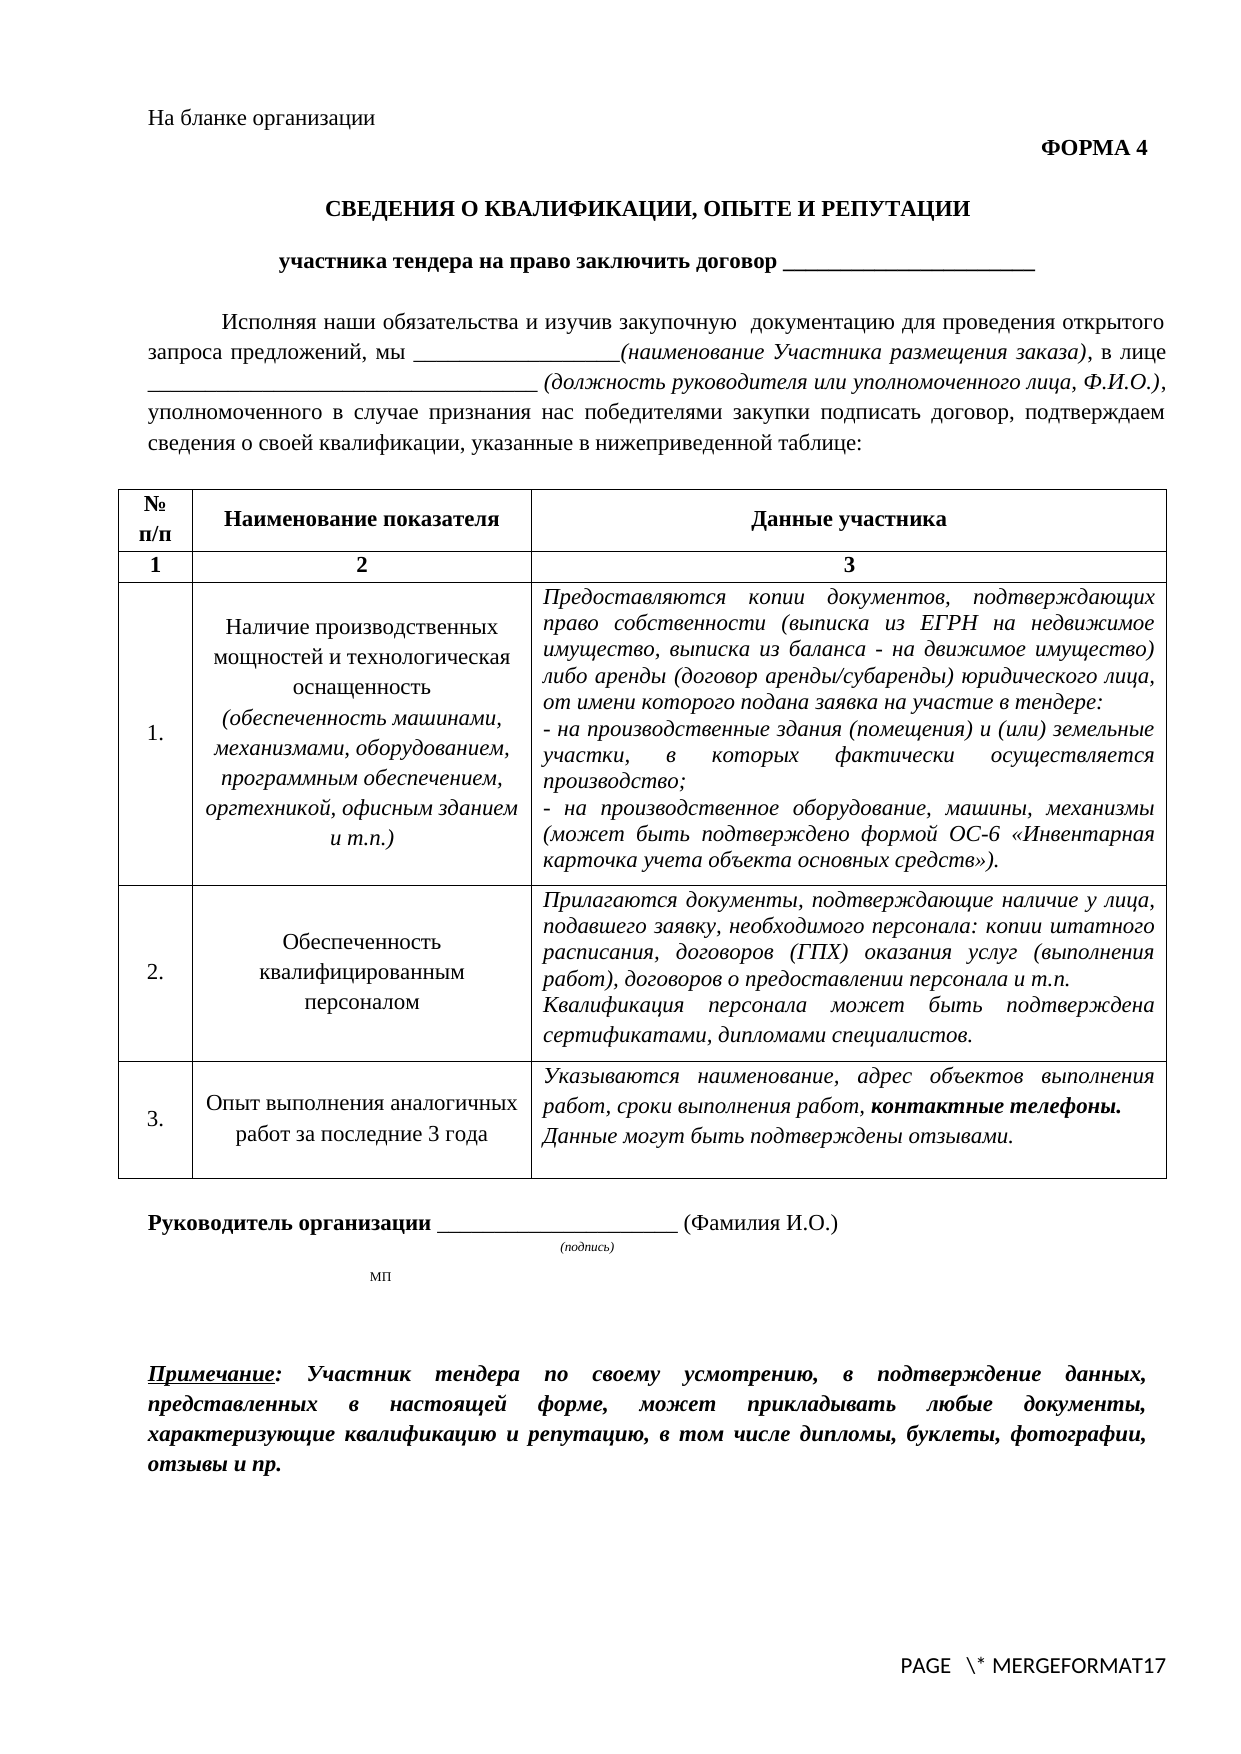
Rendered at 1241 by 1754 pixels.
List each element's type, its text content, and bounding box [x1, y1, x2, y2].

table_cell 2 [193, 552, 531, 582]
table_header Данные участника [532, 490, 1166, 551]
table_cell 3. [119, 1062, 192, 1177]
table_cell Опыт выполнения аналогичных работ за последние 3 года [193, 1062, 531, 1177]
text Руководитель организации _____________________ (Фамилия И.О.) [148, 1209, 1147, 1235]
text ФОРМА 4 [148, 134, 1147, 161]
table_cell 3 [532, 552, 1166, 582]
table_cell Указываются наименование, адрес объектов выполнения работ, сроки выполнения работ, контактные телефоны. Данные могут быть подтверждены отзывами. [532, 1062, 1166, 1177]
table_cell Обеспеченность квалифицированным персоналом [193, 886, 531, 1061]
table_cell 2. [119, 886, 192, 1061]
table_header № п/п [119, 490, 192, 551]
text участника тендера на право заключить договор ______________________ [148, 247, 1166, 274]
table_header Наименование показателя [193, 490, 531, 551]
table_cell Прилагаются документы, подтверждающие наличие у лица, подавшего заявку, необходимого персонала: копии штатного расписания, договоров (ГПХ) оказания услуг (выполнения работ), договоров о предоставлении персонала и т.п. Квалификация персонала может быть подтверждена сертификатами, дипломами специалистов. [532, 886, 1166, 1061]
text МП [148, 1269, 1147, 1296]
table_cell Предоставляются копии документов, подтверждающих право собственности (выписка из ЕГРН на недвижимое имущество, выписка из баланса - на движимое имущество) либо аренды (договор аренды/субаренды) юридического лица, от имени которого подана заявка на участие в тендере: - на производственные здания (помещения) и (или) земельные участки, в которых фактически осуществляется производство; - на производственное оборудование, машины, механизмы (может быть подтверждено формой ОС-6 «Инвентарная карточка учета объекта основных средств»). [532, 583, 1166, 885]
table_cell Наличие производственных мощностей и технологическая оснащенность (обеспеченность машинами, механизмами, оборудованием, программным обеспечением, оргтехникой, офисным зданием и т.п.) [193, 583, 531, 885]
text На бланке организации [148, 104, 1147, 130]
text Исполняя наши обязательства и изучив закупочную документацию для проведения открытого запроса предложений, мы __________________(наименование Участника размещения заказа), в лице __________________________________ (должность руководителя или уполномоченного лица, Ф.И.О.), уполномоченного в случае признания нас победителями закупки подписать договор, подтверждаем сведения о своей квалификации, указанные в нижеприведенной таблице: [148, 308, 1166, 455]
text СВЕДЕНИЯ О КВАЛИФИКАЦИИ, ОПЫТЕ И РЕПУТАЦИИ [148, 195, 1147, 221]
text Примечание: Участник тендера по своему усмотрению, в подтверждение данных, представленных в настоящей форме, может прикладывать любые документы, характеризующие квалификацию и репутацию, в том числе дипломы, буклеты, фотографии, отзывы и пр. [148, 1360, 1147, 1477]
text (подпись) [517, 1239, 1147, 1265]
table_cell 1. [119, 583, 192, 885]
table_cell 1 [119, 552, 192, 582]
